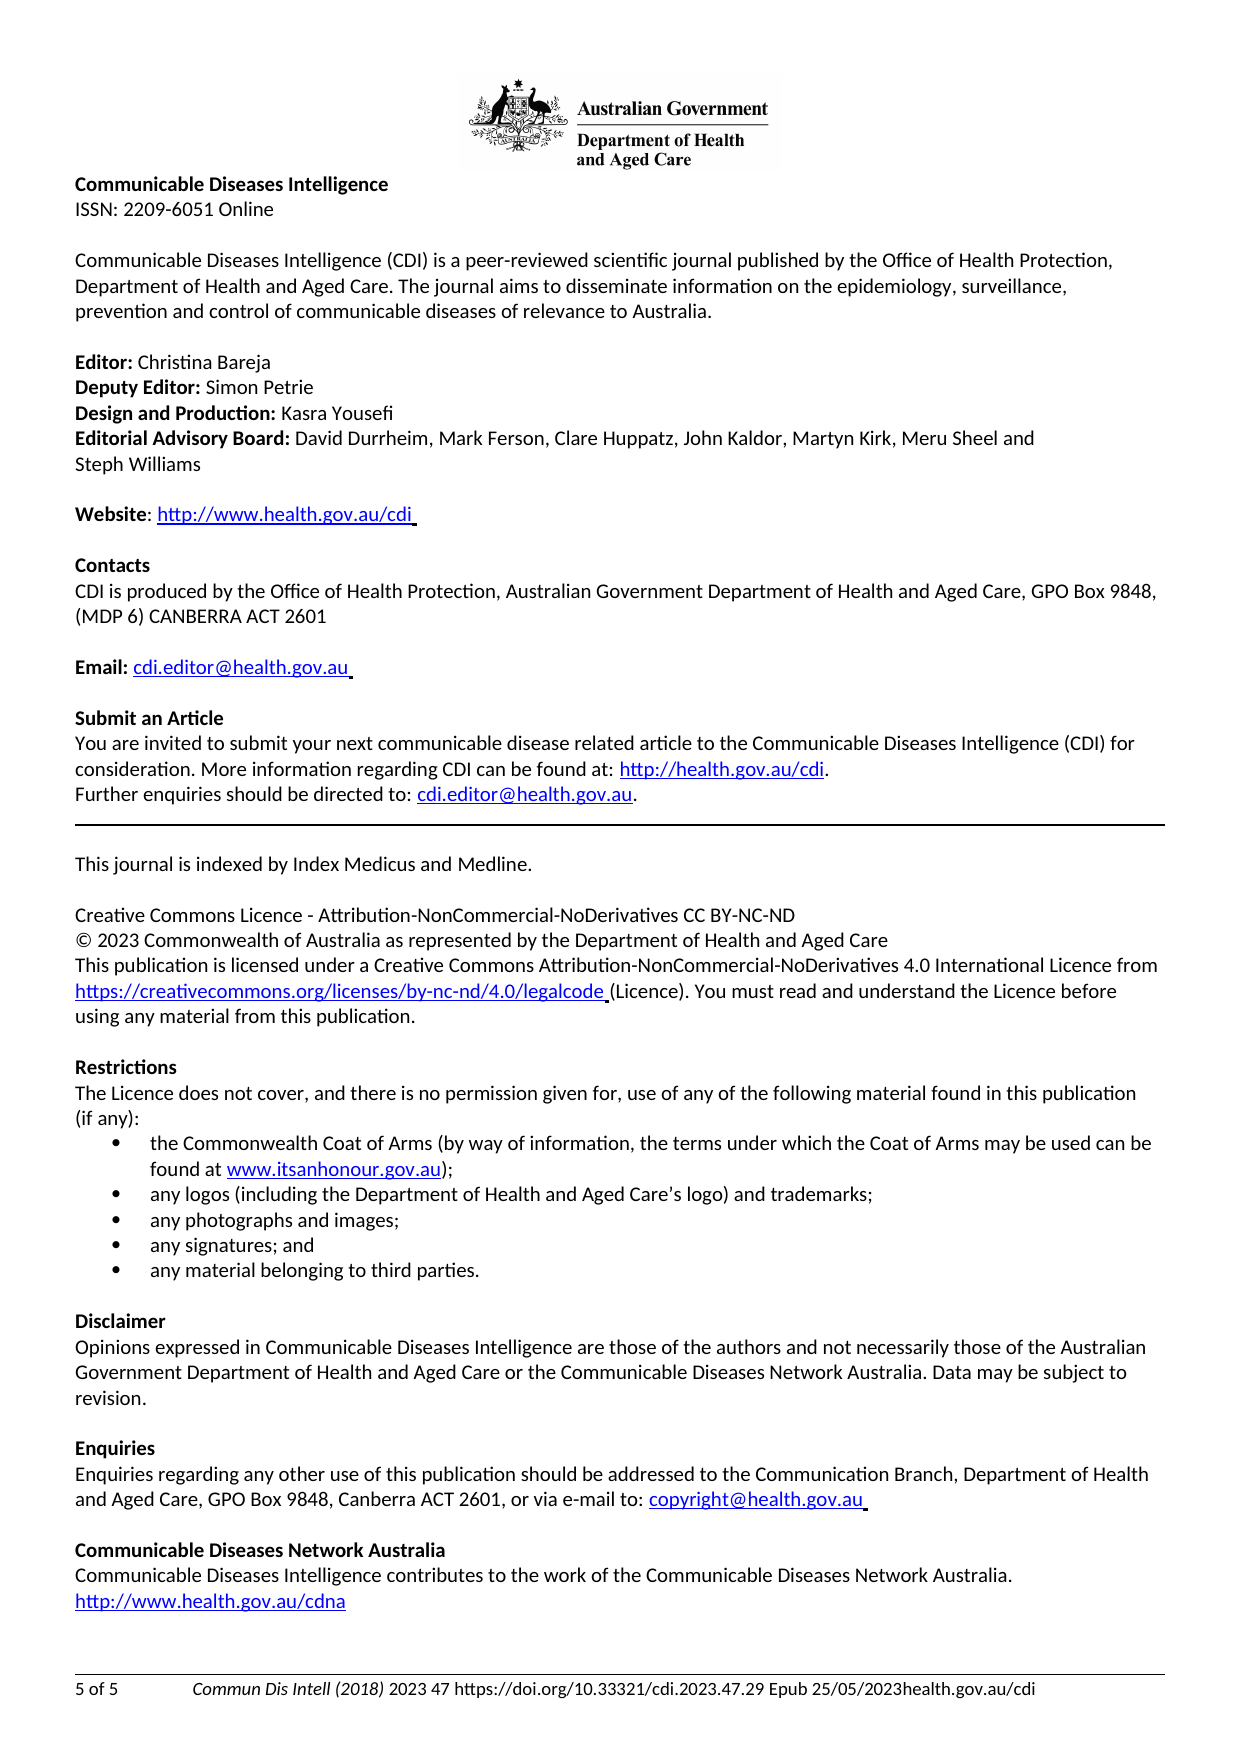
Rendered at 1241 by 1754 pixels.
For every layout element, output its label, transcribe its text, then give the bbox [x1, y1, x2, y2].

text Communicable Diseases Network Australia Communicable Diseases Intelligence contributes to the work of the Communicable Diseases Network Australia. http://www.health.gov.au/cdna [75, 1537, 1165, 1613]
list any logos (including the Department of Health and Aged Care’s logo) and trademarks; [112, 1181, 1165, 1207]
picture [458, 73, 782, 172]
list any material belonging to third parties. [112, 1258, 1165, 1283]
text Disclaimer Opinions expressed in Communicable Diseases Intelligence are those of the authors and not necessarily those of the Australian Government Department of Health and Aged Care or the Communicable Diseases Network Australia. Data may be subject to revision. [75, 1308, 1165, 1410]
text Design and Production: Kasra Yousefi [75, 400, 1165, 425]
text Editor: Christina Bareja [75, 349, 1165, 374]
text Submit an Article You are invited to submit your next communicable disease related article to the Communicable Diseases Intelligence (CDI) for consideration. More information regarding CDI can be found at: http://health.gov.au/cdi. [75, 705, 1165, 781]
text Editorial Advisory Board: David Durrheim, Mark Ferson, Clare Huppatz, John Kaldor, Martyn Kirk, Meru Sheel and Steph Williams [75, 425, 1165, 476]
text Enquiries Enquiries regarding any other use of this publication should be addressed to the Communication Branch, Department of Health and Aged Care, GPO Box 9848, Canberra ACT 2601, or via e-mail to: copyright@health.gov.au [75, 1436, 1165, 1512]
text This journal is indexed by Index Medicus and Medline. [75, 851, 1165, 876]
list the Commonwealth Coat of Arms (by way of information, the terms under which the Coat of Arms may be used can be found at www.itsanhonour.gov.au); [112, 1131, 1165, 1181]
text Website: http://www.health.gov.au/cdi [75, 502, 1165, 527]
text Communicable Diseases Intelligence (CDI) is a peer-reviewed scientific journal published by the Office of Health Protection, Department of Health and Aged Care. The journal aims to disseminate information on the epidemiology, surveillance, prevention and control of communicable diseases of relevance to Australia. [75, 247, 1165, 324]
text Email: cdi.editor@health.gov.au [75, 654, 1165, 679]
text ISSN: 2209-6051 Online [75, 197, 1165, 222]
text © 2023 Commonwealth of Australia as represented by the Department of Health and Aged Care [75, 927, 1165, 953]
text Restrictions The Licence does not cover, and there is no permission given for, use of any of the following material found in this publication (if any): [75, 1054, 1165, 1131]
text Creative Commons Licence - Attribution-NonCommercial-NoDerivatives CC BY-NC-ND [75, 902, 1165, 927]
list any photographs and images; [112, 1207, 1165, 1232]
text Contacts CDI is produced by the Office of Health Protection, Australian Government Department of Health and Aged Care, GPO Box 9848, (MDP 6) CANBERRA ACT 2601 [75, 552, 1165, 629]
text This publication is licensed under a Creative Commons Attribution-NonCommercial-NoDerivatives 4.0 International Licence from https://creativecommons.org/licenses/by-nc-nd/4.0/legalcode (Licence). You must read and understand the Licence before using any material from this publication. [75, 953, 1165, 1029]
text Deputy Editor: Simon Petrie [75, 374, 1165, 400]
text Further enquiries should be directed to: cdi.editor@health.gov.au. [75, 781, 1165, 807]
list any signatures; and [112, 1232, 1165, 1258]
text Communicable Diseases Intelligence [75, 171, 1165, 197]
